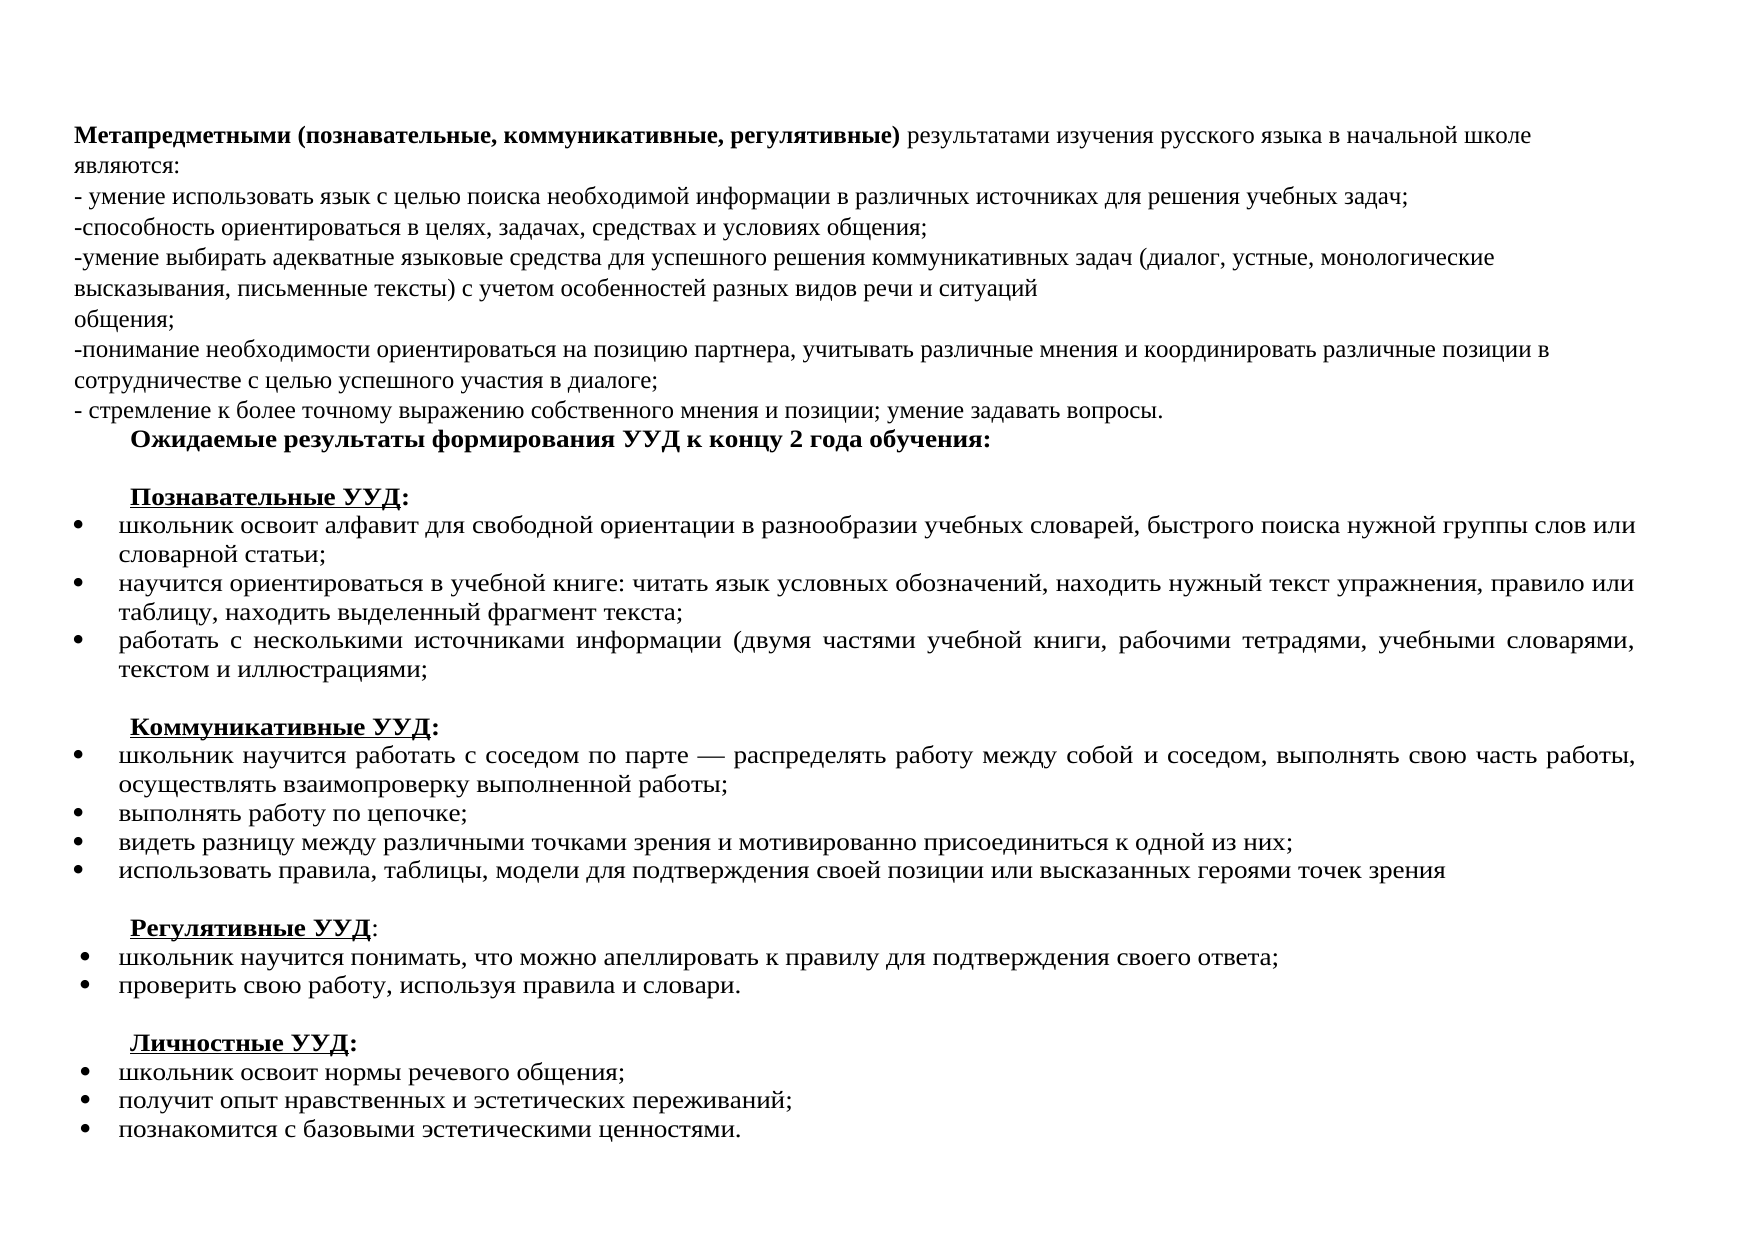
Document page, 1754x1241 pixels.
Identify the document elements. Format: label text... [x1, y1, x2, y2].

list школьник научится работать с соседом по парте — распределять работу между собой и соседом, выполнять свою часть работы, осуществлять взаимопроверку выполненной работы; [74, 741, 1636, 798]
list использовать правила, таблицы, модели для подтверждения своей позиции или высказанных героями точек зрения [74, 856, 1636, 884]
text - умение использовать язык с целью поиска необходимой информации в различных источниках для решения учебных задач; [74, 179, 1636, 210]
text Коммуникативные УУД: [74, 712, 1636, 741]
text -понимание необходимости ориентироваться на позицию партнера, учитывать различные мнения и координировать различные позиции в сотрудничестве с целью успешного участия в диалоге; [74, 332, 1636, 394]
list получит опыт нравственных и эстетических переживаний; [81, 1086, 1636, 1114]
list школьник научится понимать, что можно апеллировать к правилу для подтверждения своего ответа; [81, 942, 1636, 971]
text Личностные УУД: [74, 1028, 1636, 1057]
text общения; [74, 302, 1636, 332]
text Познавательные УУД: [74, 482, 1636, 511]
text - стремление к более точному выражению собственного мнения и позиции; умение задавать вопросы. [74, 394, 1636, 424]
text -умение выбирать адекватные языковые средства для успешного решения коммуникативных задач (диалог, устные, монологические высказывания, письменные тексты) с учетом особенностей разных видов речи и ситуаций [74, 241, 1636, 302]
text Метапредметными (познавательные, коммуникативные, регулятивные) результатами изучения русского языка в начальной школе являются: [74, 118, 1636, 179]
text -способность ориентироваться в целях, задачах, средствах и условиях общения; [74, 210, 1636, 241]
list видеть разницу между различными точками зрения и мотивированно присоединиться к одной из них; [74, 827, 1636, 856]
text Регулятивные УУД: [74, 913, 1636, 942]
list школьник освоит нормы речевого общения; [81, 1057, 1636, 1086]
list школьник освоит алфавит для свободной ориентации в разнообразии учебных словарей, быстрого поиска нужной группы слов или словарной статьи; [74, 511, 1636, 568]
list проверить свою работу, используя правила и словари. [81, 971, 1636, 999]
list работать с несколькими источниками информации (двумя частями учебной книги, рабочими тетрадями, учебными словарями, текстом и иллюстрациями; [74, 626, 1636, 683]
list познакомится с базовыми эстетическими ценностями. [81, 1114, 1636, 1143]
list научится ориентироваться в учебной книге: читать язык условных обозначений, находить нужный текст упражнения, правило или таблицу, находить выделенный фрагмент текста; [74, 568, 1636, 626]
list выполнять работу по цепочке; [74, 798, 1636, 827]
text Ожидаемые результаты формирования УУД к концу 2 года обучения: [74, 424, 1636, 453]
